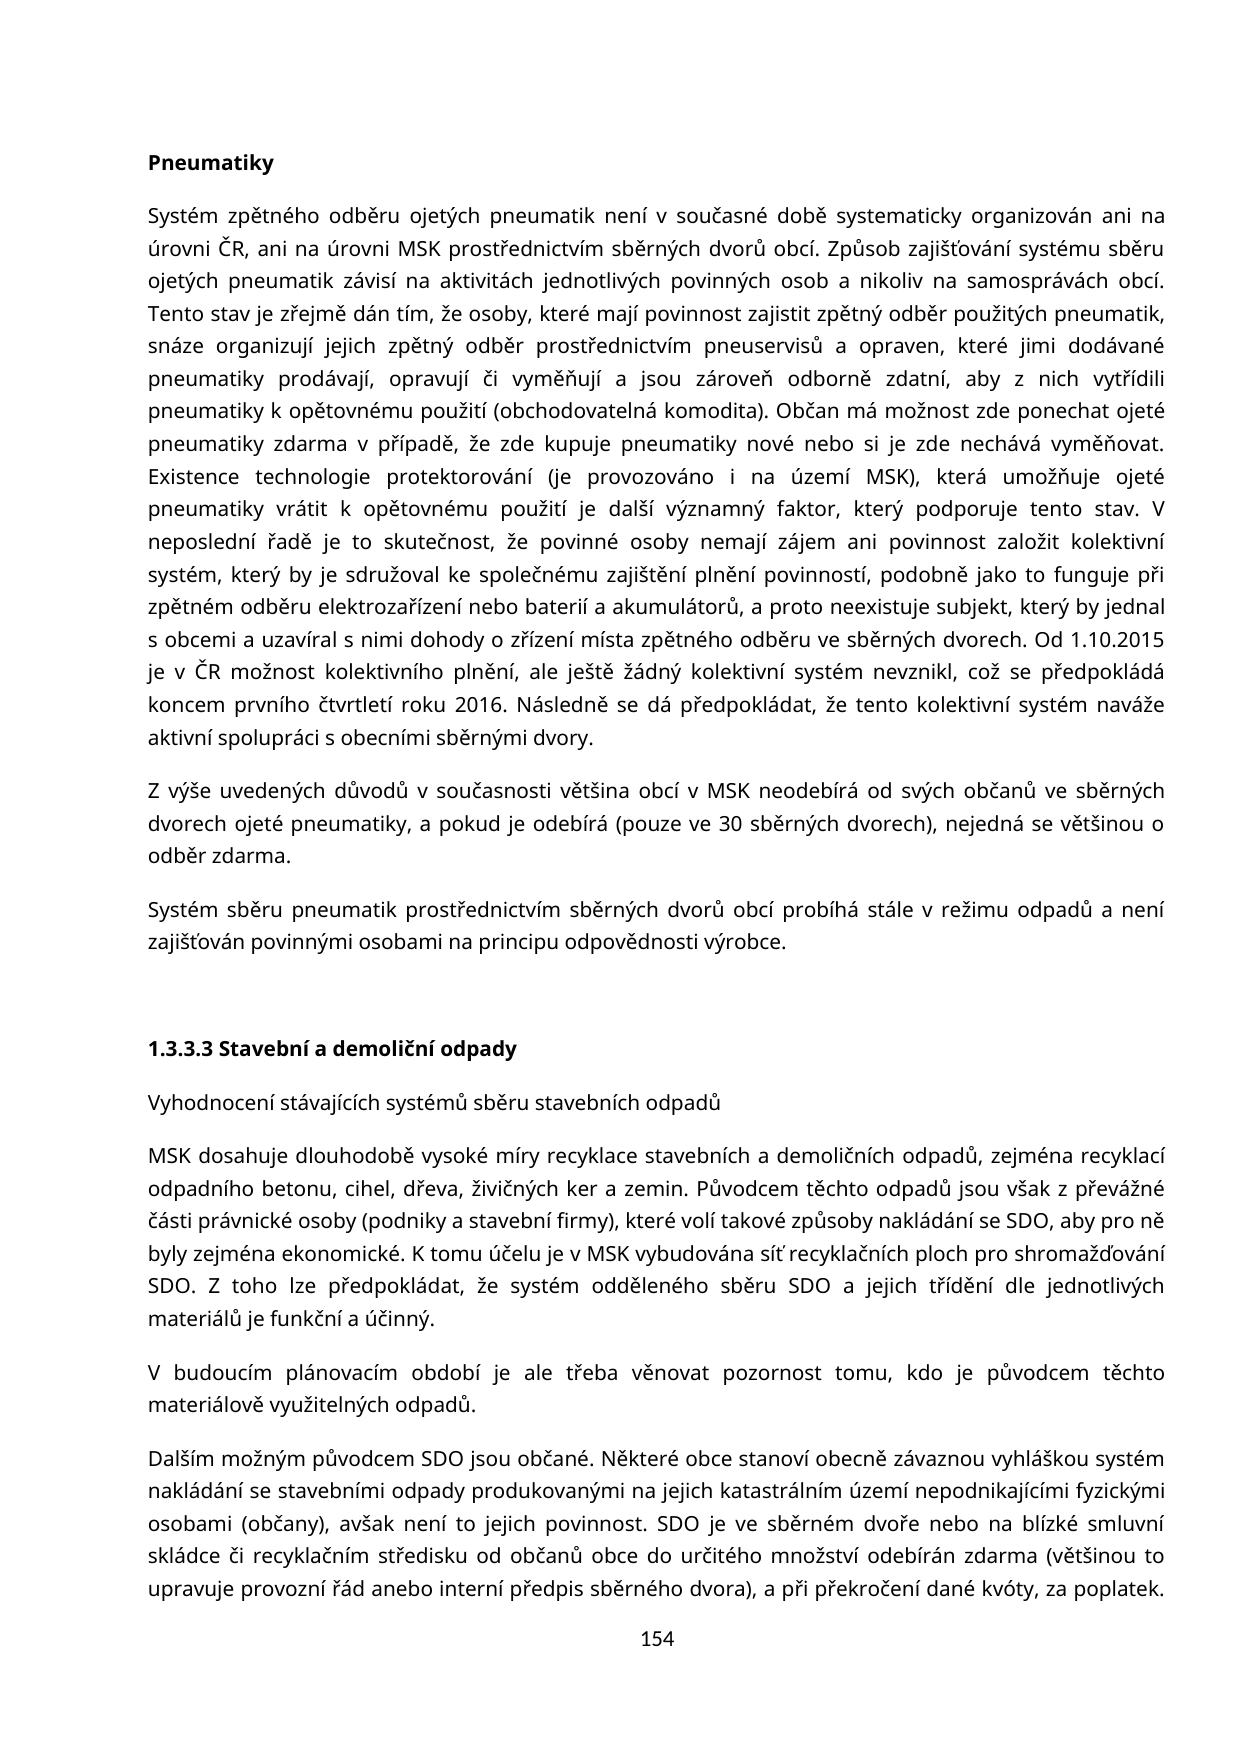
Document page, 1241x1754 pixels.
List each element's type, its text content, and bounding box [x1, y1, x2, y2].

text MSK dosahuje dlouhodobě vysoké míry recyklace stavebních a demoličních odpadů, zejména recyklací odpadního betonu, cihel, dřeva, živičných ker a zemin. Původcem těchto odpadů jsou však z převážné části právnické osoby (podniky a stavební firmy), které volí takové způsoby nakládání se SDO, aby pro ně byly zejména ekonomické. K tomu účelu je v MSK vybudována síť recyklačních ploch pro shromažďování SDO. Z toho lze předpokládat, že systém odděleného sběru SDO a jejich třídění dle jednotlivých materiálů je funkční a účinný. [148, 1141, 1166, 1333]
text Systém zpětného odběru ojetých pneumatik není v současné době systematicky organizován ani na úrovni ČR, ani na úrovni MSK prostřednictvím sběrných dvorů obcí. Způsob zajišťování systému sběru ojetých pneumatik závisí na aktivitách jednotlivých povinných osob a nikoliv na samosprávách obcí. Tento stav je zřejmě dán tím, že osoby, které mají povinnost zajistit zpětný odběr použitých pneumatik, snáze organizují jejich zpětný odběr prostřednictvím pneuservisů a opraven, které jimi dodávané pneumatiky prodávají, opravují či vyměňují a jsou zároveň odborně zdatní, aby z nich vytřídili pneumatiky k opětovnému použití (obchodovatelná komodita). Občan má možnost zde ponechat ojeté pneumatiky zdarma v případě, že zde kupuje pneumatiky nové nebo si je zde nechává vyměňovat. Existence technologie protektorování (je provozováno i na území MSK), která umožňuje ojeté pneumatiky vrátit k opětovnému použití je další významný faktor, který podporuje tento stav. V neposlední řadě je to skutečnost, že povinné osoby nemají zájem ani povinnost založit kolektivní systém, který by je sdružoval ke společnému zajištění plnění povinností, podobně jako to funguje při zpětném odběru elektrozařízení nebo baterií a akumulátorů, a proto neexistuje subjekt, který by jednal s obcemi a uzavíral s nimi dohody o zřízení místa zpětného odběru ve sběrných dvorech. Od 1.10.2015 je v ČR možnost kolektivního plnění, ale ještě žádný kolektivní systém nevznikl, což se předpokládá koncem prvního čtvrtletí roku 2016. Následně se dá předpokládat, že tento kolektivní systém naváže aktivní spolupráci s obecními sběrnými dvory. [148, 201, 1166, 751]
subtitle Vyhodnocení stávajících systémů sběru stavebních odpadů [148, 1088, 1166, 1116]
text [148, 1444, 1166, 1602]
text V budoucím plánovacím období je ale třeba věnovat pozornost tomu, kdo je původcem těchto materiálově využitelných odpadů. [148, 1358, 1166, 1419]
text Z výše uvedených důvodů v současnosti většina obcí v MSK neodebírá od svých občanů ve sběrných dvorech ojeté pneumatiky, a pokud je odebírá (pouze ve 30 sběrných dvorech), nejedná se většinou o odběr zdarma. [148, 776, 1166, 870]
text Systém sběru pneumatik prostřednictvím sběrných dvorů obcí probíhá stále v režimu odpadů a není zajišťován povinnými osobami na principu odpovědnosti výrobce. [148, 895, 1166, 956]
text Pneumatiky [148, 148, 1166, 176]
subtitle Stavební a demoliční odpady [148, 1034, 1166, 1063]
